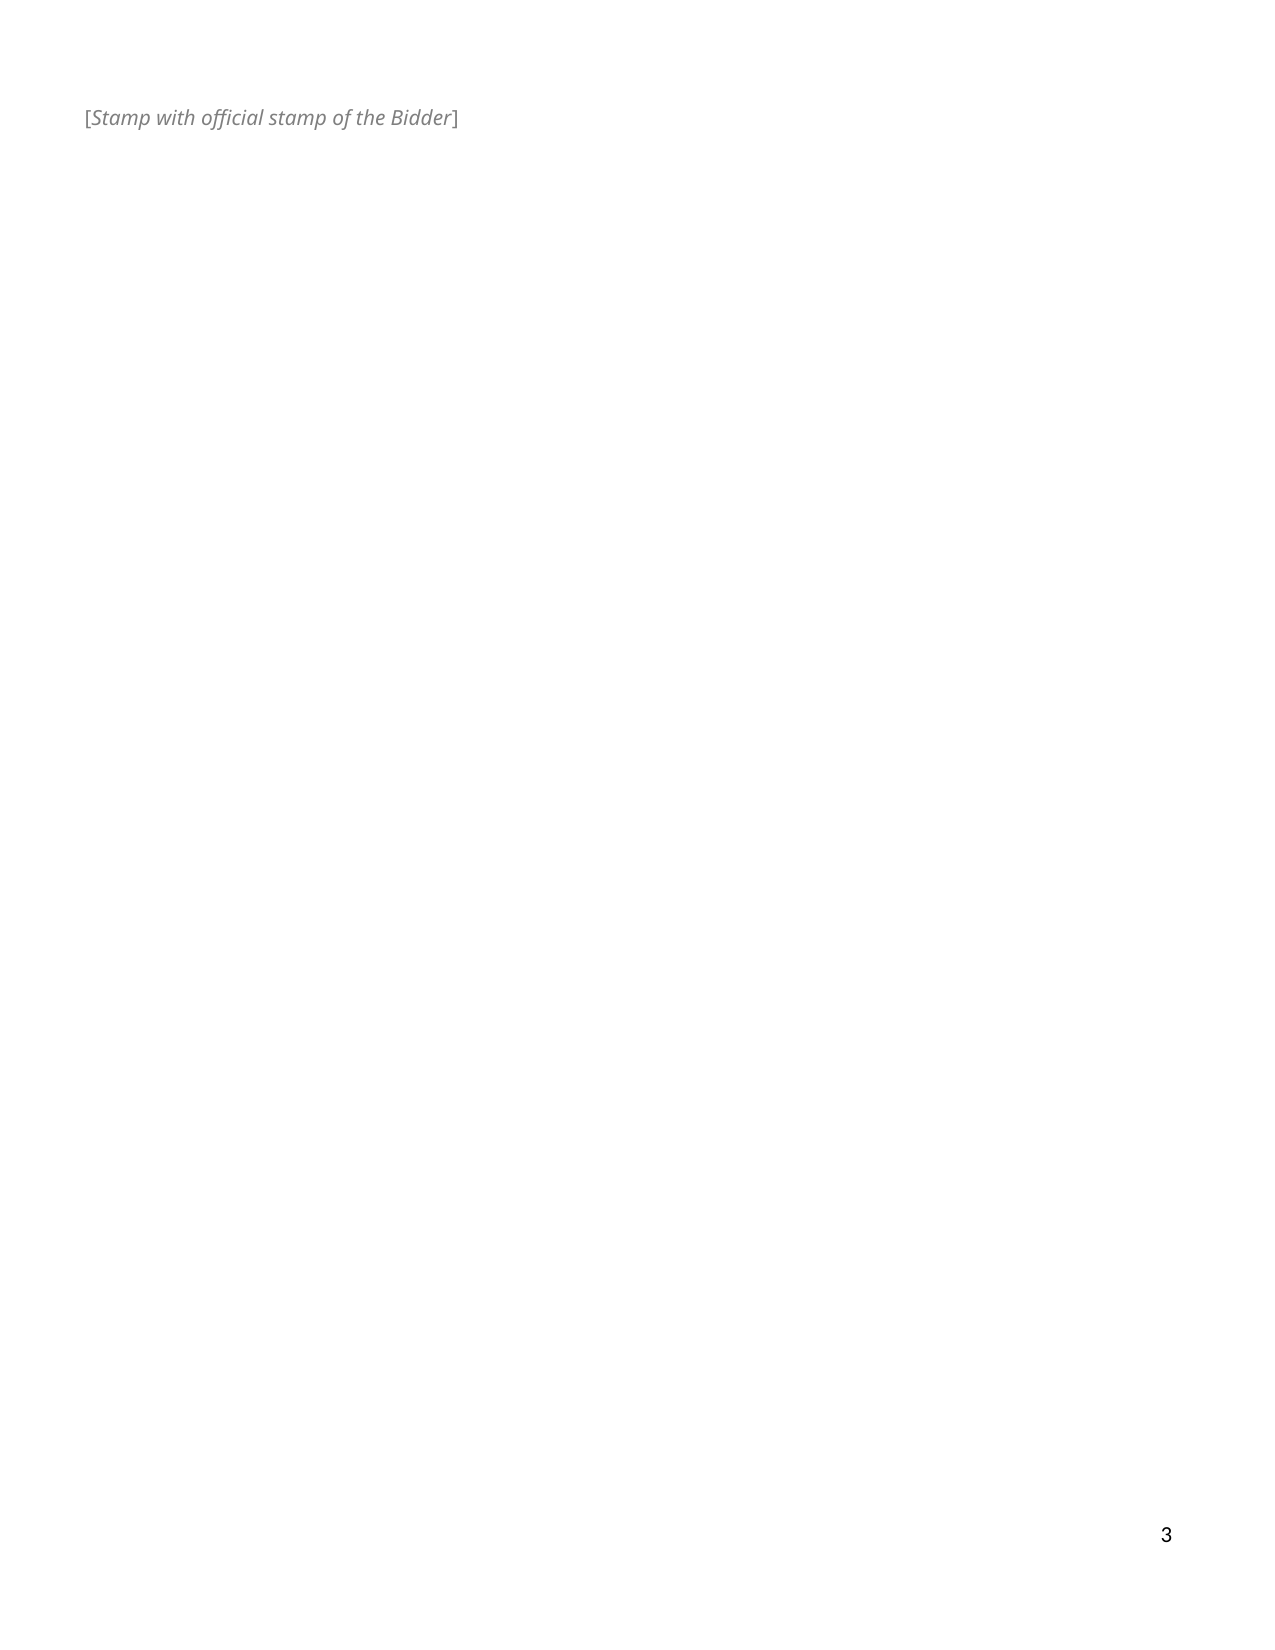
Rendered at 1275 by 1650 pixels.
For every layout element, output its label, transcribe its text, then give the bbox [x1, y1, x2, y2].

text [Stamp with official stamp of the Bidder] [84, 103, 1172, 131]
